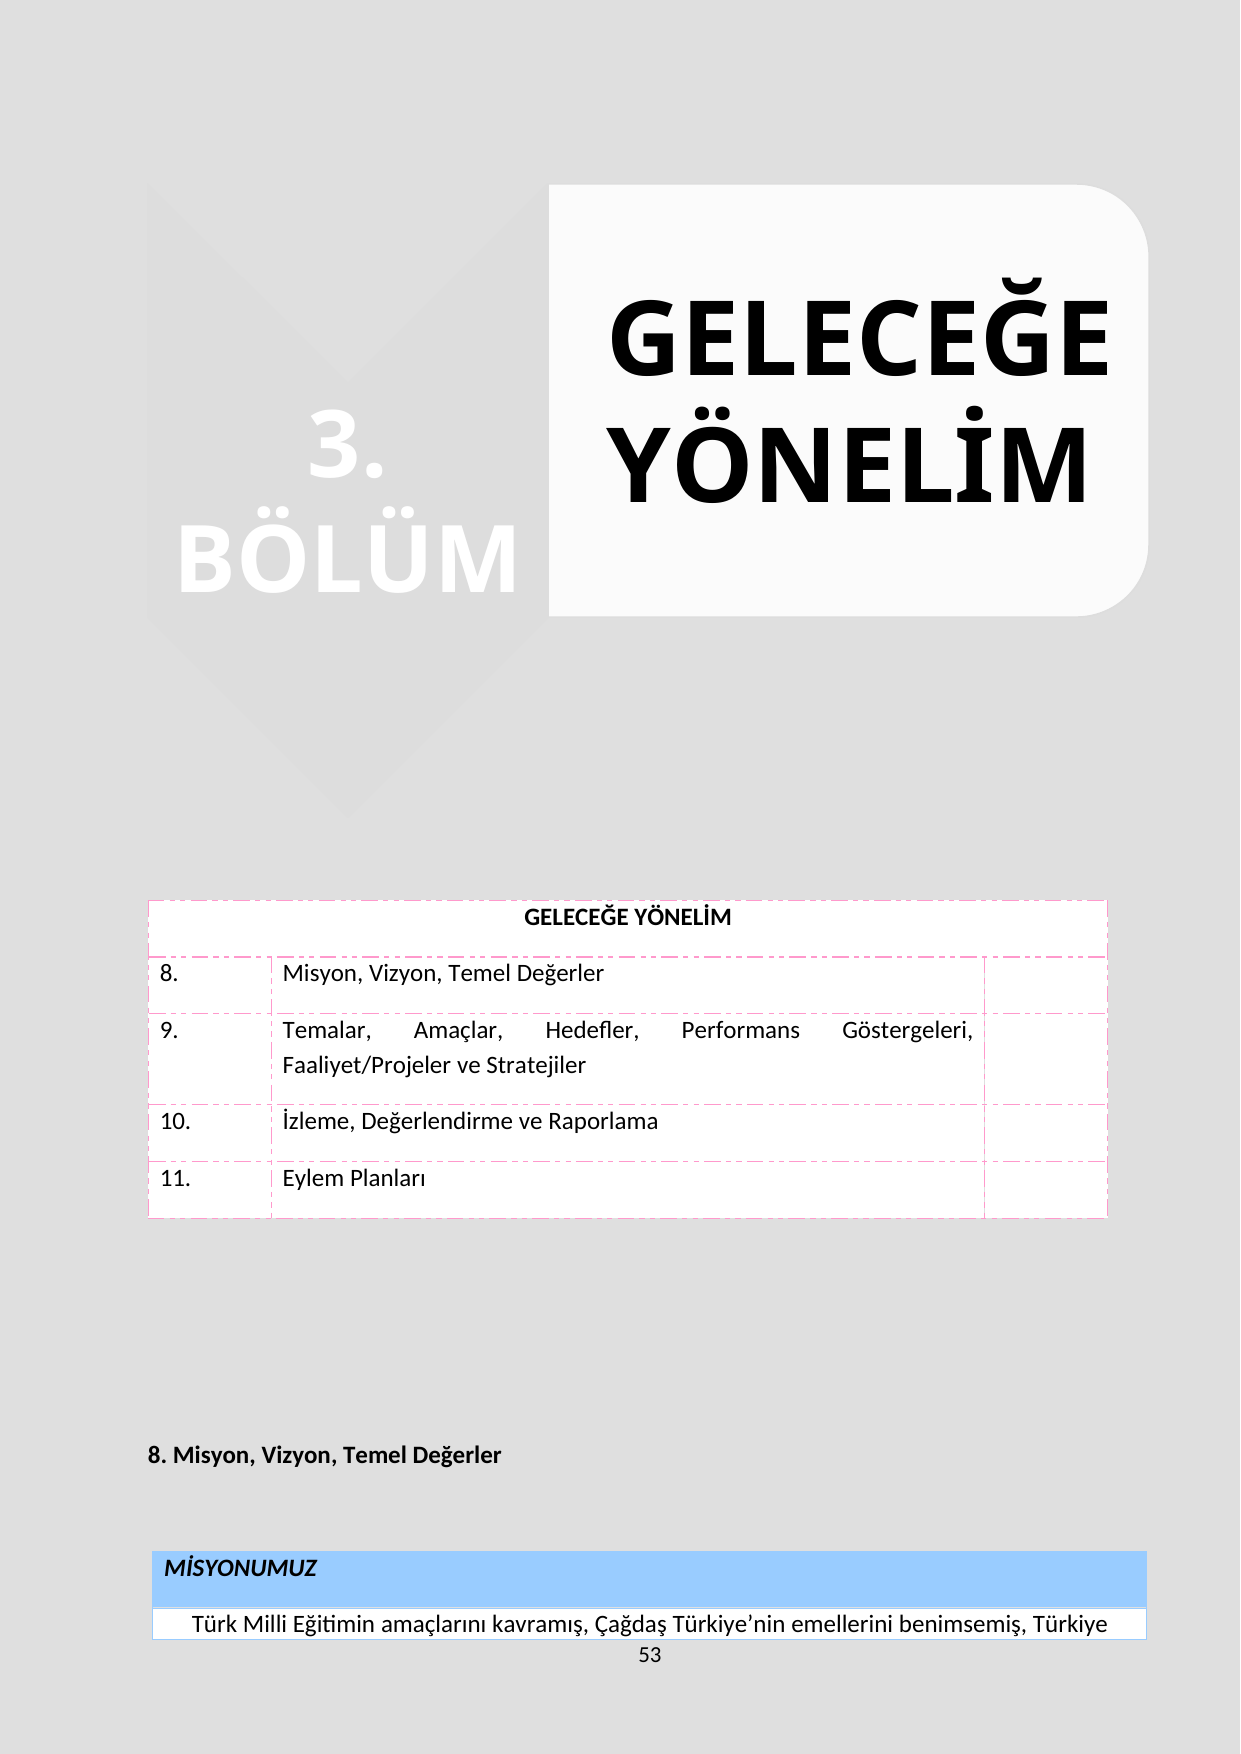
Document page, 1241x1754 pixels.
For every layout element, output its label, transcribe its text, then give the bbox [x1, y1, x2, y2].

table_cell Temalar, Amaçlar, Hedefler, Performans Göstergeleri, Faaliyet/Projeler ve Stratejiler [271, 1013, 984, 1104]
table_cell [985, 956, 1108, 1013]
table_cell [153, 1609, 1146, 1639]
table_cell 9. [148, 1013, 271, 1104]
table_header GELECEĞE YÖNELİM [148, 900, 1108, 956]
text 8. Misyon, Vizyon, Temel Değerler [148, 1439, 1152, 1470]
table_cell 11. [148, 1161, 271, 1218]
table_header MİSYONUMUZ [153, 1552, 1146, 1607]
table_cell Misyon, Vizyon, Temel Değerler [271, 956, 984, 1013]
table_cell Eylem Planları [271, 1161, 984, 1218]
table_cell İzleme, Değerlendirme ve Raporlama [271, 1104, 984, 1161]
table_cell [985, 1013, 1108, 1104]
table_cell [985, 1104, 1108, 1161]
table_cell [985, 1161, 1108, 1218]
table_cell 10. [148, 1104, 271, 1161]
table_cell 8. [148, 956, 271, 1013]
